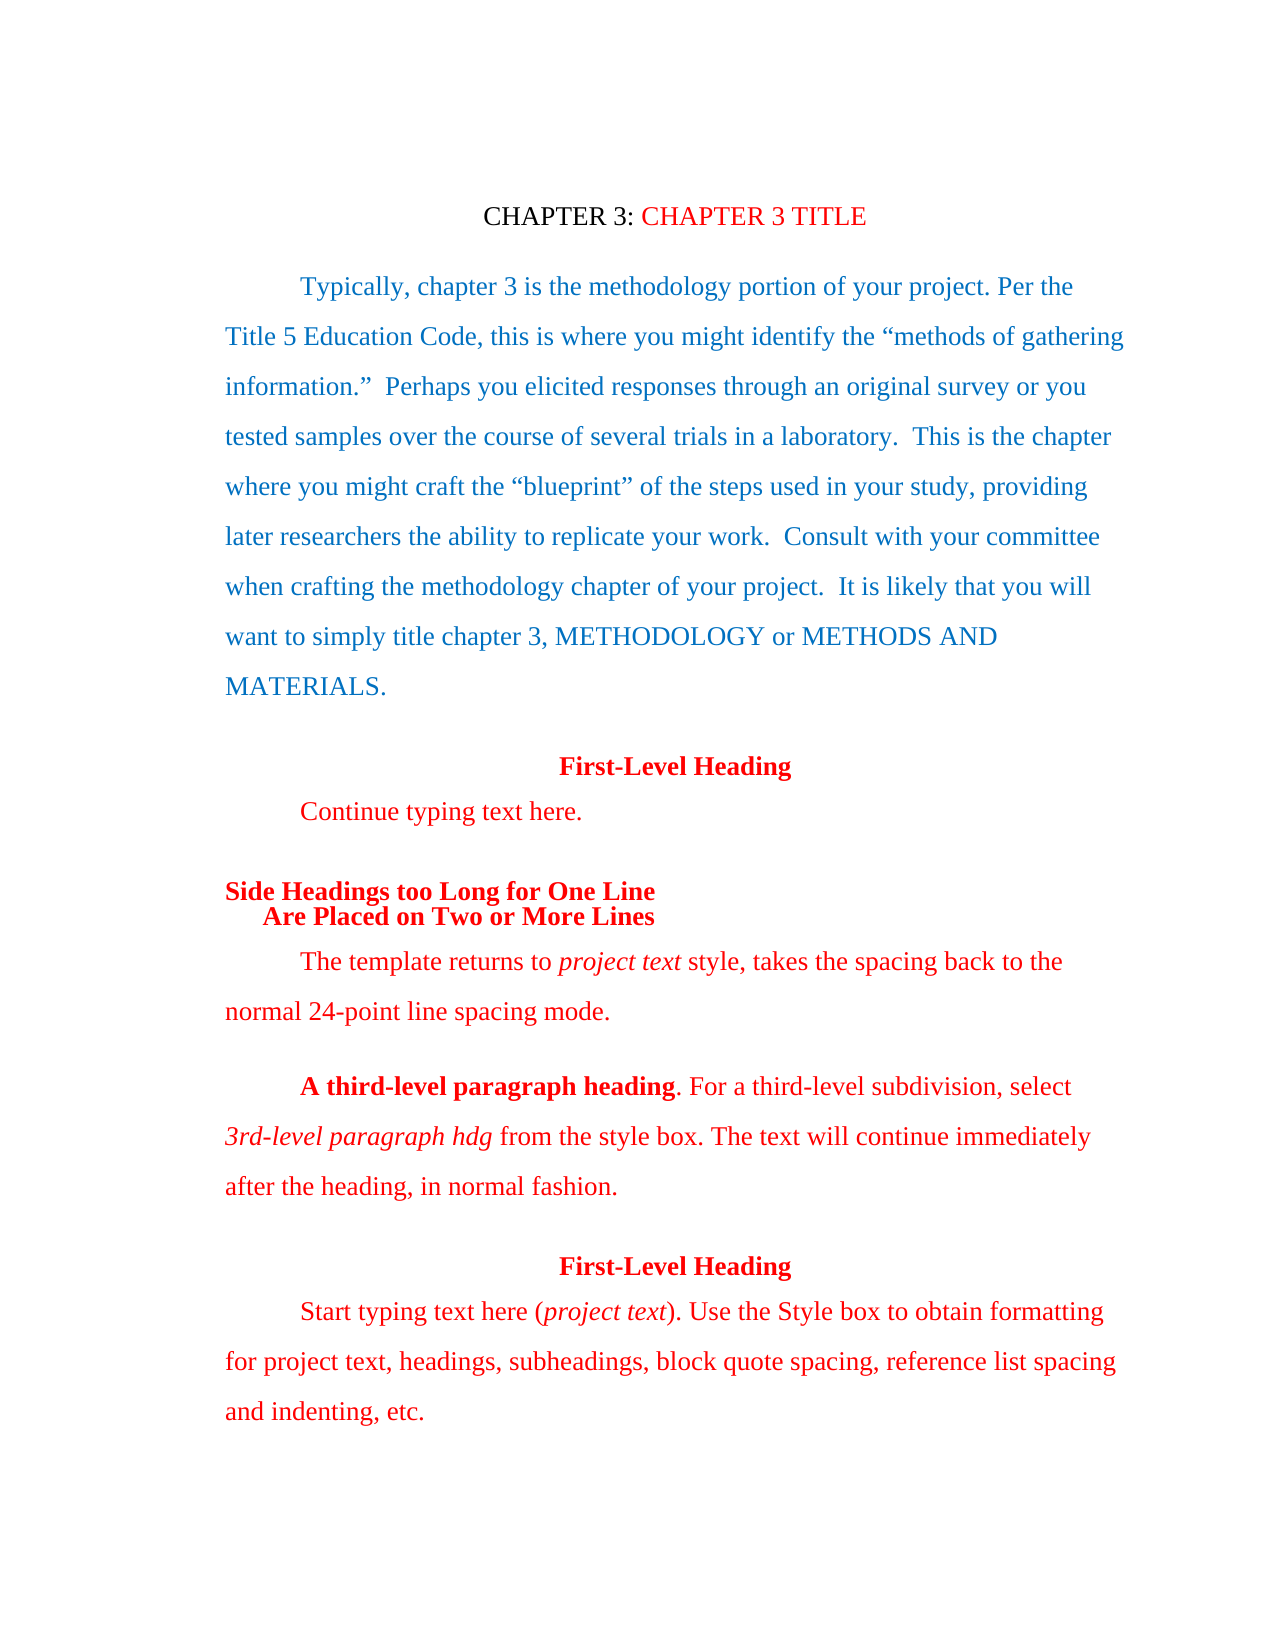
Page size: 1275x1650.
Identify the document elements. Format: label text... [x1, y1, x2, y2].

text First-Level Heading [375, 1255, 975, 1280]
text Side Headings too Long for One Line Are Placed on Two or More Lines [225, 880, 675, 930]
title CHAPTER 3: CHAPTER 3 TITLE [300, 205, 1050, 230]
text Typically, chapter 3 is the methodology portion of your project. Per the Title 5 Education Code, this is where you might identify the “methods of gathering information.” Perhaps you elicited responses through an original survey or you tested samples over the course of several trials in a laboratory. This is the chapter where you might craft the “blueprint” of the steps used in your study, providing later researchers the ability to replicate your work. Consult with your committee when crafting the methodology chapter of your project. It is likely that you will want to simply title chapter 3, METHODOLOGY or METHODS AND MATERIALS. [225, 255, 1125, 705]
text The template returns to project text style, takes the spacing back to the normal 24-point line spacing mode. [225, 930, 1125, 1030]
text Start typing text here (project text). Use the Style box to obtain formatting for project text, headings, subheadings, block quote spacing, reference list spacing and indenting, etc. [225, 1280, 1125, 1430]
text First-Level Heading [375, 755, 975, 780]
text Continue typing text here. [225, 780, 1125, 830]
